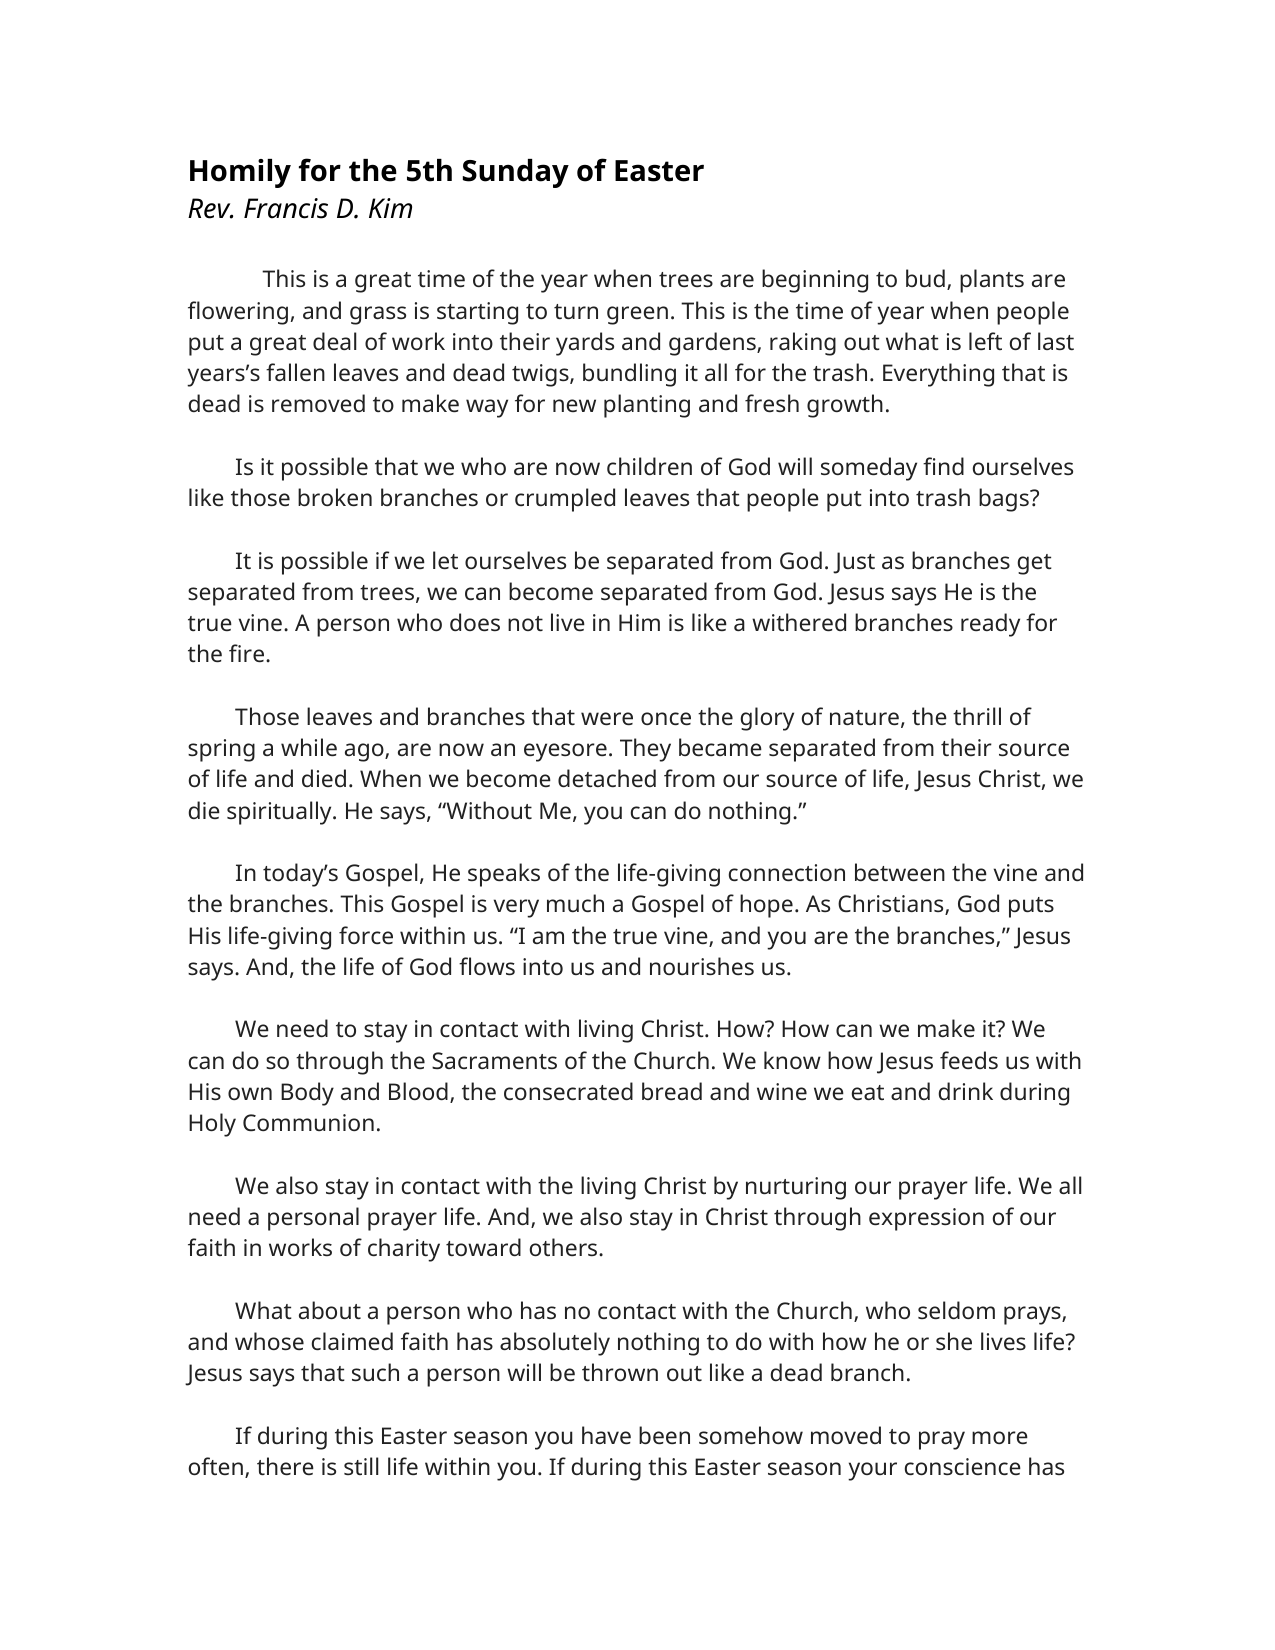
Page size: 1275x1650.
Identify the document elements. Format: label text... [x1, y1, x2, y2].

text Homily for the 5th Sunday of Easter Rev. Francis D. Kim [187, 150, 1087, 227]
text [187, 263, 1087, 1482]
